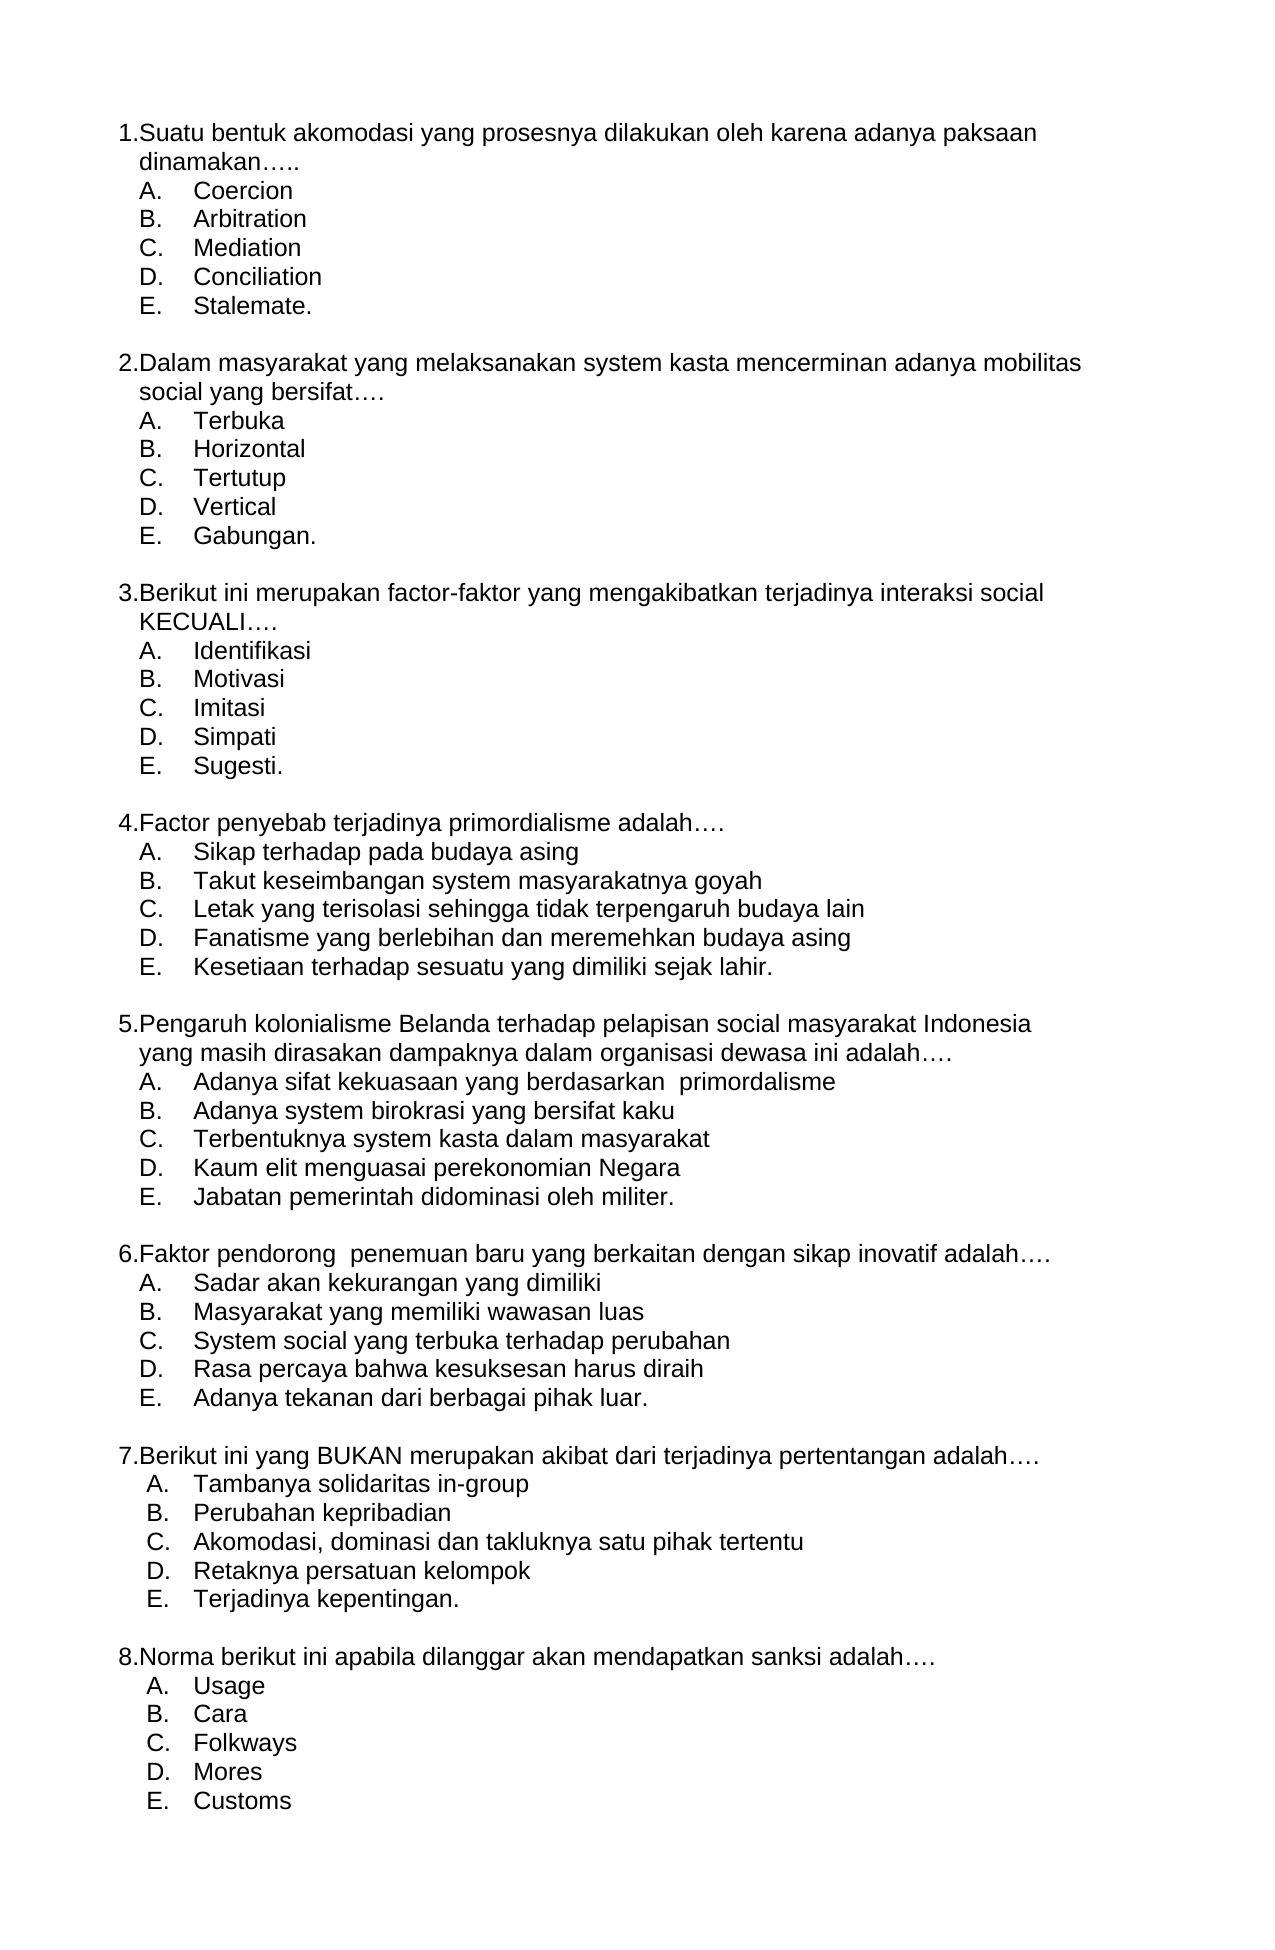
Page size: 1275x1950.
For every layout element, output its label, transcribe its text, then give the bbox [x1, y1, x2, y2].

text C. Mediation [118, 233, 1157, 262]
text social yang bersifat…. [118, 377, 1157, 406]
text yang masih dirasakan dampaknya dalam organisasi dewasa ini adalah…. [118, 1038, 1157, 1067]
text 7.Berikut ini yang BUKAN merupakan akibat dari terjadinya pertentangan adalah…. [118, 1441, 1157, 1469]
text E. Gabungan. [118, 521, 1157, 549]
text A. Tambanya solidaritas in-group [118, 1469, 1157, 1498]
text B. Cara [118, 1699, 1157, 1728]
text D. Rasa percaya bahwa kesuksesan harus diraih [118, 1354, 1157, 1383]
text E. Sugesti. [118, 751, 1157, 779]
text KECUALI…. [118, 607, 1157, 636]
text E. Customs [118, 1786, 1157, 1814]
text C. Terbentuknya system kasta dalam masyarakat [118, 1124, 1157, 1153]
text D. Kaum elit menguasai perekonomian Negara [118, 1153, 1157, 1182]
text 3.Berikut ini merupakan factor-faktor yang mengakibatkan terjadinya interaksi social [118, 578, 1157, 607]
text A. Identifikasi [118, 636, 1157, 664]
text E. Terjadinya kepentingan. [118, 1584, 1157, 1613]
text C. System social yang terbuka terhadap perubahan [118, 1326, 1157, 1354]
text B. Masyarakat yang memiliki wawasan luas [118, 1297, 1157, 1326]
text dinamakan….. [118, 147, 1157, 176]
text D. Mores [118, 1757, 1157, 1786]
text A. Sadar akan kekurangan yang dimiliki [118, 1268, 1157, 1297]
text C. Akomodasi, dominasi dan takluknya satu pihak tertentu [118, 1527, 1157, 1556]
text D. Retaknya persatuan kelompok [118, 1556, 1157, 1584]
text C. Letak yang terisolasi sehingga tidak terpengaruh budaya lain [118, 894, 1157, 923]
text 4.Factor penyebab terjadinya primordialisme adalah…. [118, 808, 1157, 837]
text D. Conciliation [118, 262, 1157, 291]
text 5.Pengaruh kolonialisme Belanda terhadap pelapisan social masyarakat Indonesia [118, 1009, 1157, 1038]
text D. Fanatisme yang berlebihan dan meremehkan budaya asing [118, 923, 1157, 952]
text C. Imitasi [118, 693, 1157, 722]
text C. Tertutup [118, 463, 1157, 492]
text A. Coercion [118, 176, 1157, 204]
text D. Vertical [118, 492, 1157, 521]
text A. Sikap terhadap pada budaya asing [118, 837, 1157, 866]
text B. Adanya system birokrasi yang bersifat kaku [118, 1096, 1157, 1124]
text B. Motivasi [118, 664, 1157, 693]
text E. Kesetiaan terhadap sesuatu yang dimiliki sejak lahir. [118, 952, 1157, 981]
text 6.Faktor pendorong penemuan baru yang berkaitan dengan sikap inovatif adalah…. [118, 1239, 1157, 1268]
text 8.Norma berikut ini apabila dilanggar akan mendapatkan sanksi adalah…. [118, 1642, 1157, 1671]
text C. Folkways [118, 1728, 1157, 1757]
text B. Perubahan kepribadian [118, 1498, 1157, 1527]
text A. Terbuka [118, 406, 1157, 434]
text A. Usage [118, 1671, 1157, 1699]
text E. Adanya tekanan dari berbagai pihak luar. [118, 1383, 1157, 1412]
text 2.Dalam masyarakat yang melaksanakan system kasta mencerminan adanya mobilitas [118, 348, 1157, 377]
text D. Simpati [118, 722, 1157, 751]
text E. Jabatan pemerintah didominasi oleh militer. [118, 1182, 1157, 1211]
text B. Horizontal [118, 434, 1157, 463]
text A. Adanya sifat kekuasaan yang berdasarkan primordalisme [118, 1067, 1157, 1096]
text B. Takut keseimbangan system masyarakatnya goyah [118, 866, 1157, 894]
text 1.Suatu bentuk akomodasi yang prosesnya dilakukan oleh karena adanya paksaan [118, 118, 1157, 147]
text E. Stalemate. [118, 291, 1157, 319]
text B. Arbitration [118, 204, 1157, 233]
